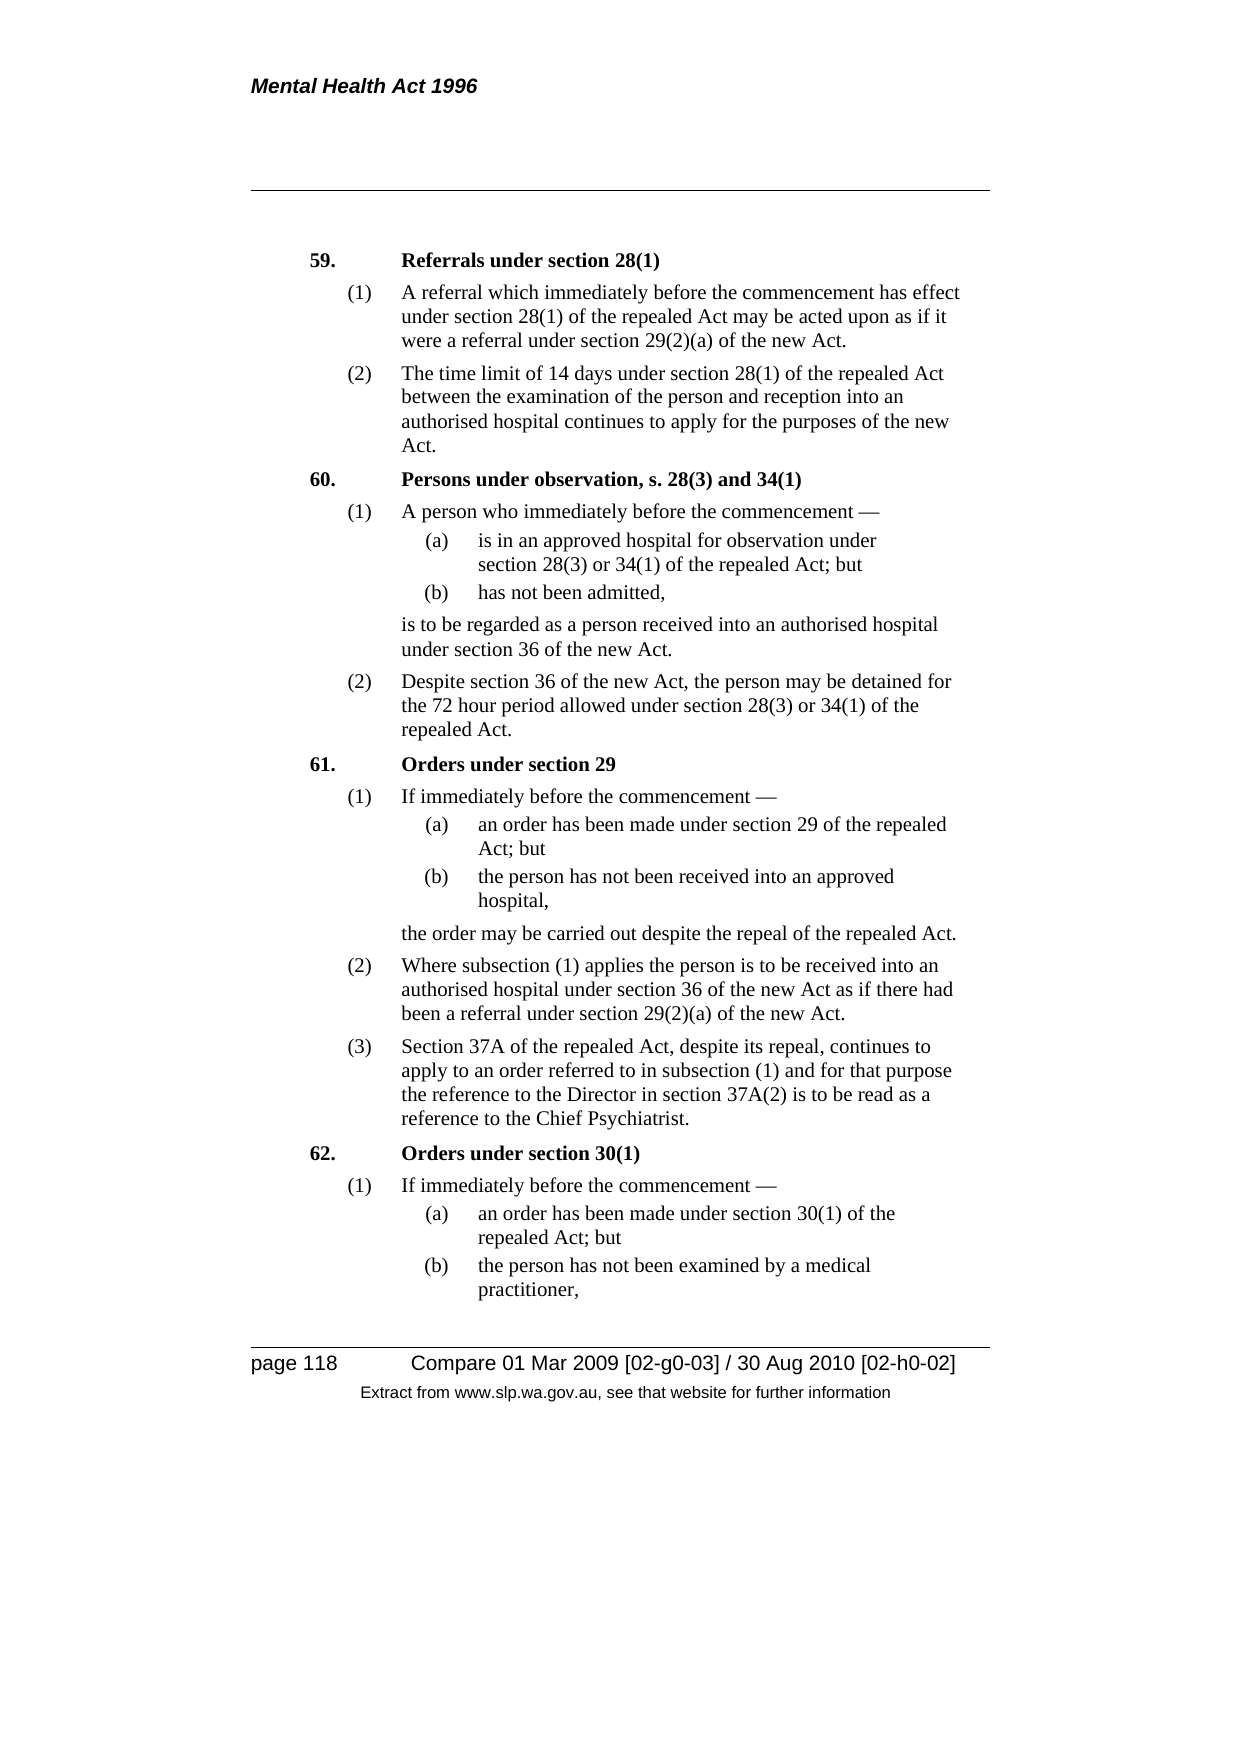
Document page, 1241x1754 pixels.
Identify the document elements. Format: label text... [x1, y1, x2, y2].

text (3) Section 37A of the repealed Act, despite its repeal, continues to apply to an order referred to in subsection (1) and for that purpose the reference to the Director in section 37A(2) is to be read as a reference to the Chief Psychiatrist. [312, 1034, 960, 1130]
text (2) Where subsection (1) applies the person is to be received into an authorised hospital under section 36 of the new Act as if there had been a referral under section 29(2)(a) of the new Act. [312, 953, 960, 1025]
text (b) has not been admitted, [389, 580, 960, 604]
text (a) an order has been made under section 30(1) of the repealed Act; but [389, 1201, 960, 1249]
text is to be regarded as a person received into an authorised hospital under section 36 of the new Act. [312, 612, 960, 661]
text (1) If immediately before the commencement — [312, 1173, 960, 1197]
subtitle 62. Orders under section 30(1) [309, 1140, 960, 1164]
text (2) Despite section 36 of the new Act, the person may be detained for the 72 hour period allowed under section 28(3) or 34(1) of the repealed Act. [312, 669, 960, 741]
text (1) If immediately before the commencement — [312, 784, 960, 808]
text (b) the person has not been received into an approved hospital, [389, 864, 960, 912]
subtitle 59. Referrals under section 28(1) [309, 247, 960, 272]
text (a) is in an approved hospital for observation under section 28(3) or 34(1) of the repealed Act; but [389, 528, 960, 576]
subtitle 60. Persons under observation, s. 28(3) and 34(1) [309, 467, 960, 491]
text (2) The time limit of 14 days under section 28(1) of the repealed Act between the examination of the person and reception into an authorised hospital continues to apply for the purposes of the new Act. [312, 360, 960, 457]
text the order may be carried out despite the repeal of the repealed Act. [312, 921, 960, 945]
text (1) A referral which immediately before the commencement has effect under section 28(1) of the repealed Act may be acted upon as if it were a referral under section 29(2)(a) of the new Act. [312, 280, 960, 352]
subtitle 61. Orders under section 29 [309, 751, 960, 776]
text (1) A person who immediately before the commencement — [312, 499, 960, 523]
text (a) an order has been made under section 29 of the repealed Act; but [389, 812, 960, 860]
text (b) the person has not been examined by a medical practitioner, [389, 1253, 960, 1301]
